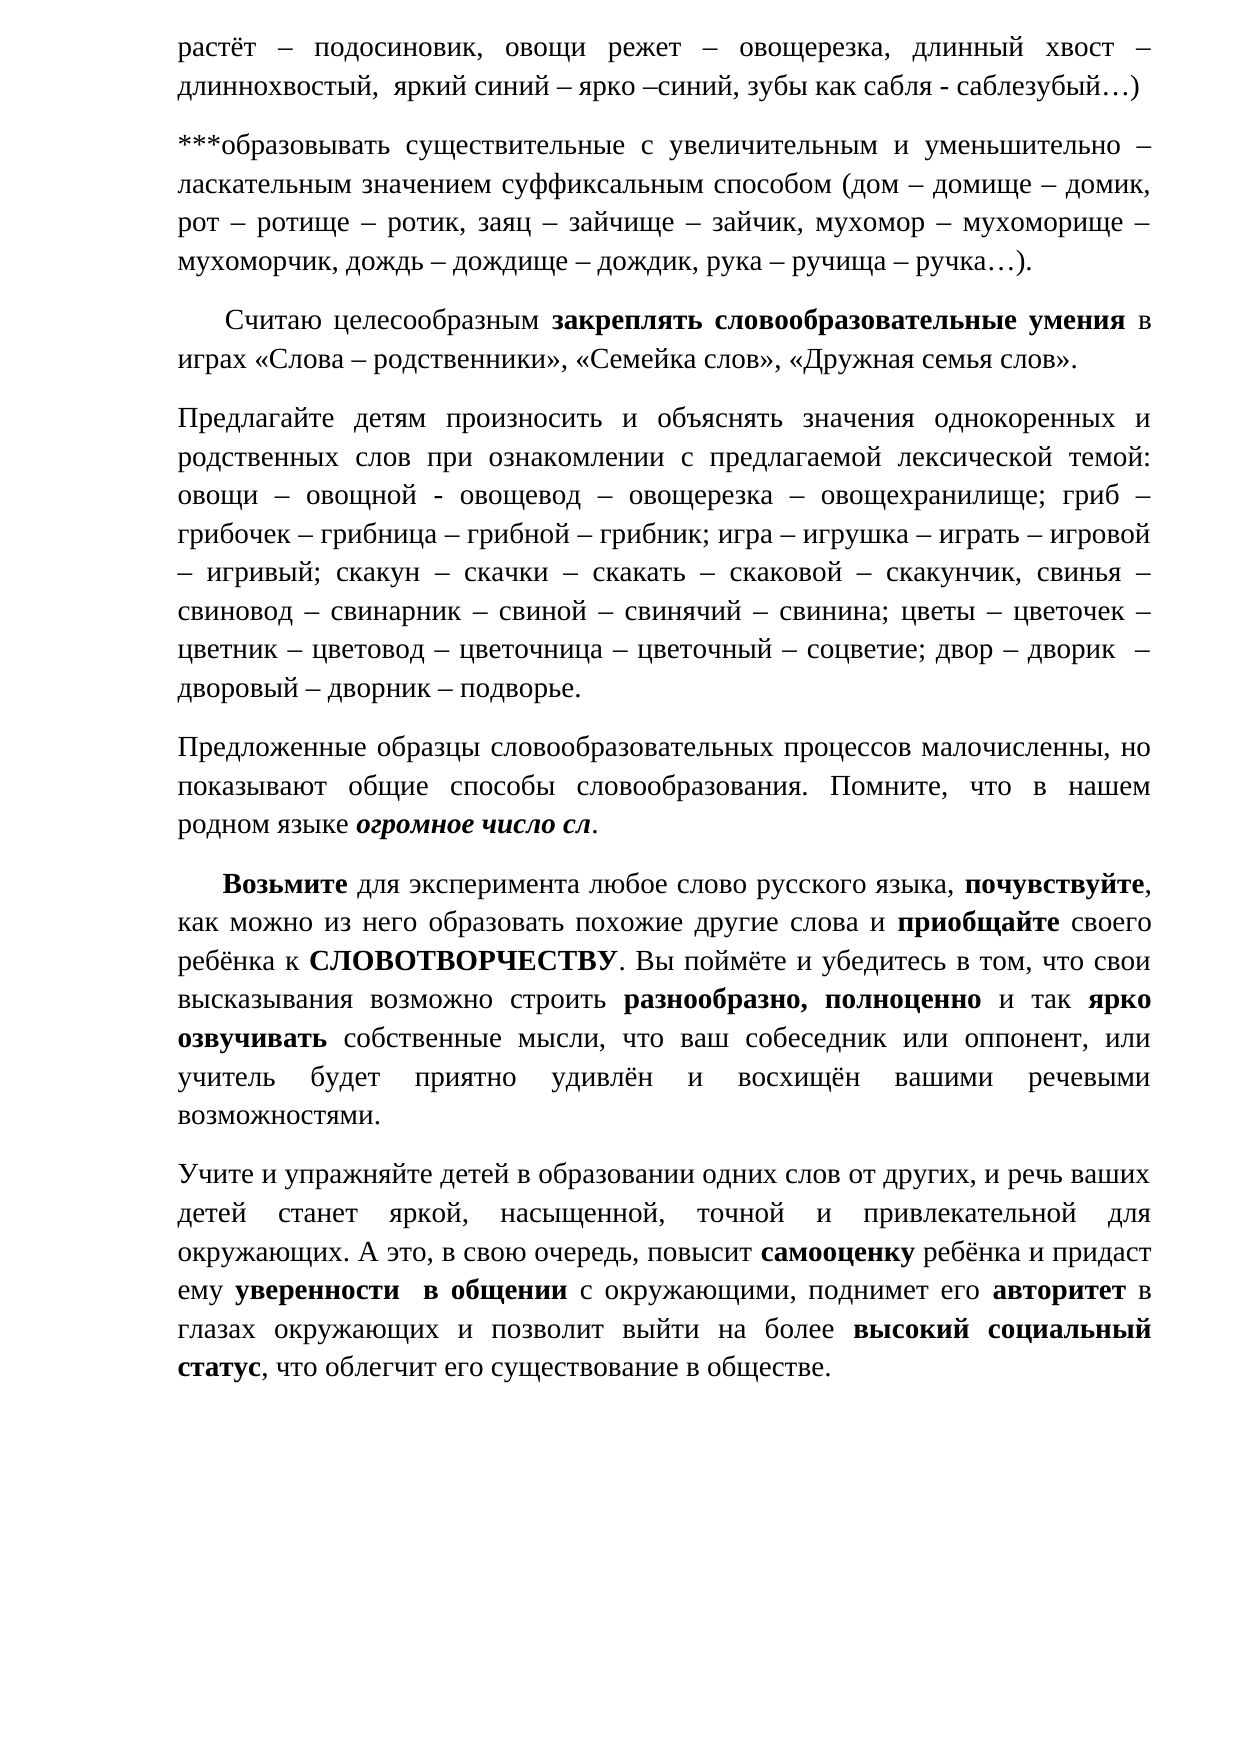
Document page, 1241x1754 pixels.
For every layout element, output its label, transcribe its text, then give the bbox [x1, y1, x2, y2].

text Возьмите для эксперимента любое слово русского языка, почувствуйте, как можно из него образовать похожие другие слова и приобщайте своего ребёнка к СЛОВОТВОРЧЕСТВУ. Вы поймёте и убедитесь в том, что свои высказывания возможно строить разнообразно, полноценно и так ярко озвучивать собственные мысли, что ваш собеседник или оппонент, или учитель будет приятно удивлён и восхищён вашими речевыми возможностями. [177, 866, 1152, 1131]
text Предлагайте детям произносить и объяснять значения однокоренных и родственных слов при ознакомлении с предлагаемой лексической темой: овощи – овощной - овощевод – овощерезка – овощехранилище; гриб – грибочек – грибница – грибной – грибник; игра – игрушка – играть – игровой – игривый; скакун – скачки – скакать – скаковой – скакунчик, свинья – свиновод – свинарник – свиной – свинячий – свинина; цветы – цветочек – цветник – цветовод – цветочница – цветочный – соцветие; двор – дворик – дворовый – дворник – подворье. [177, 400, 1152, 704]
text Учите и упражняйте детей в образовании одних слов от других, и речь ваших детей станет яркой, насыщенной, точной и привлекательной для окружающих. А это, в свою очередь, повысит самооценку ребёнка и придаст ему уверенности в общении с окружающими, поднимет его авторитет в глазах окружающих и позволит выйти на более высокий социальный статус, что облегчит его существование в обществе. [177, 1157, 1152, 1383]
text Считаю целесообразным закреплять словообразовательные умения в играх «Слова – родственники», «Семейка слов», «Дружная семья слов». [177, 302, 1152, 374]
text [177, 29, 1152, 102]
text Предложенные образцы словообразовательных процессов малочисленны, но показывают общие способы словообразования. Помните, что в нашем родном языке огромное число сл. [177, 729, 1152, 840]
text ***образовывать существительные с увеличительным и уменьшительно – ласкательным значением суффиксальным способом (дом – домище – домик, рот – ротище – ротик, заяц – зайчище – зайчик, мухомор – мухоморище – мухоморчик, дождь – дождище – дождик, рука – ручища – ручка…). [177, 127, 1152, 277]
